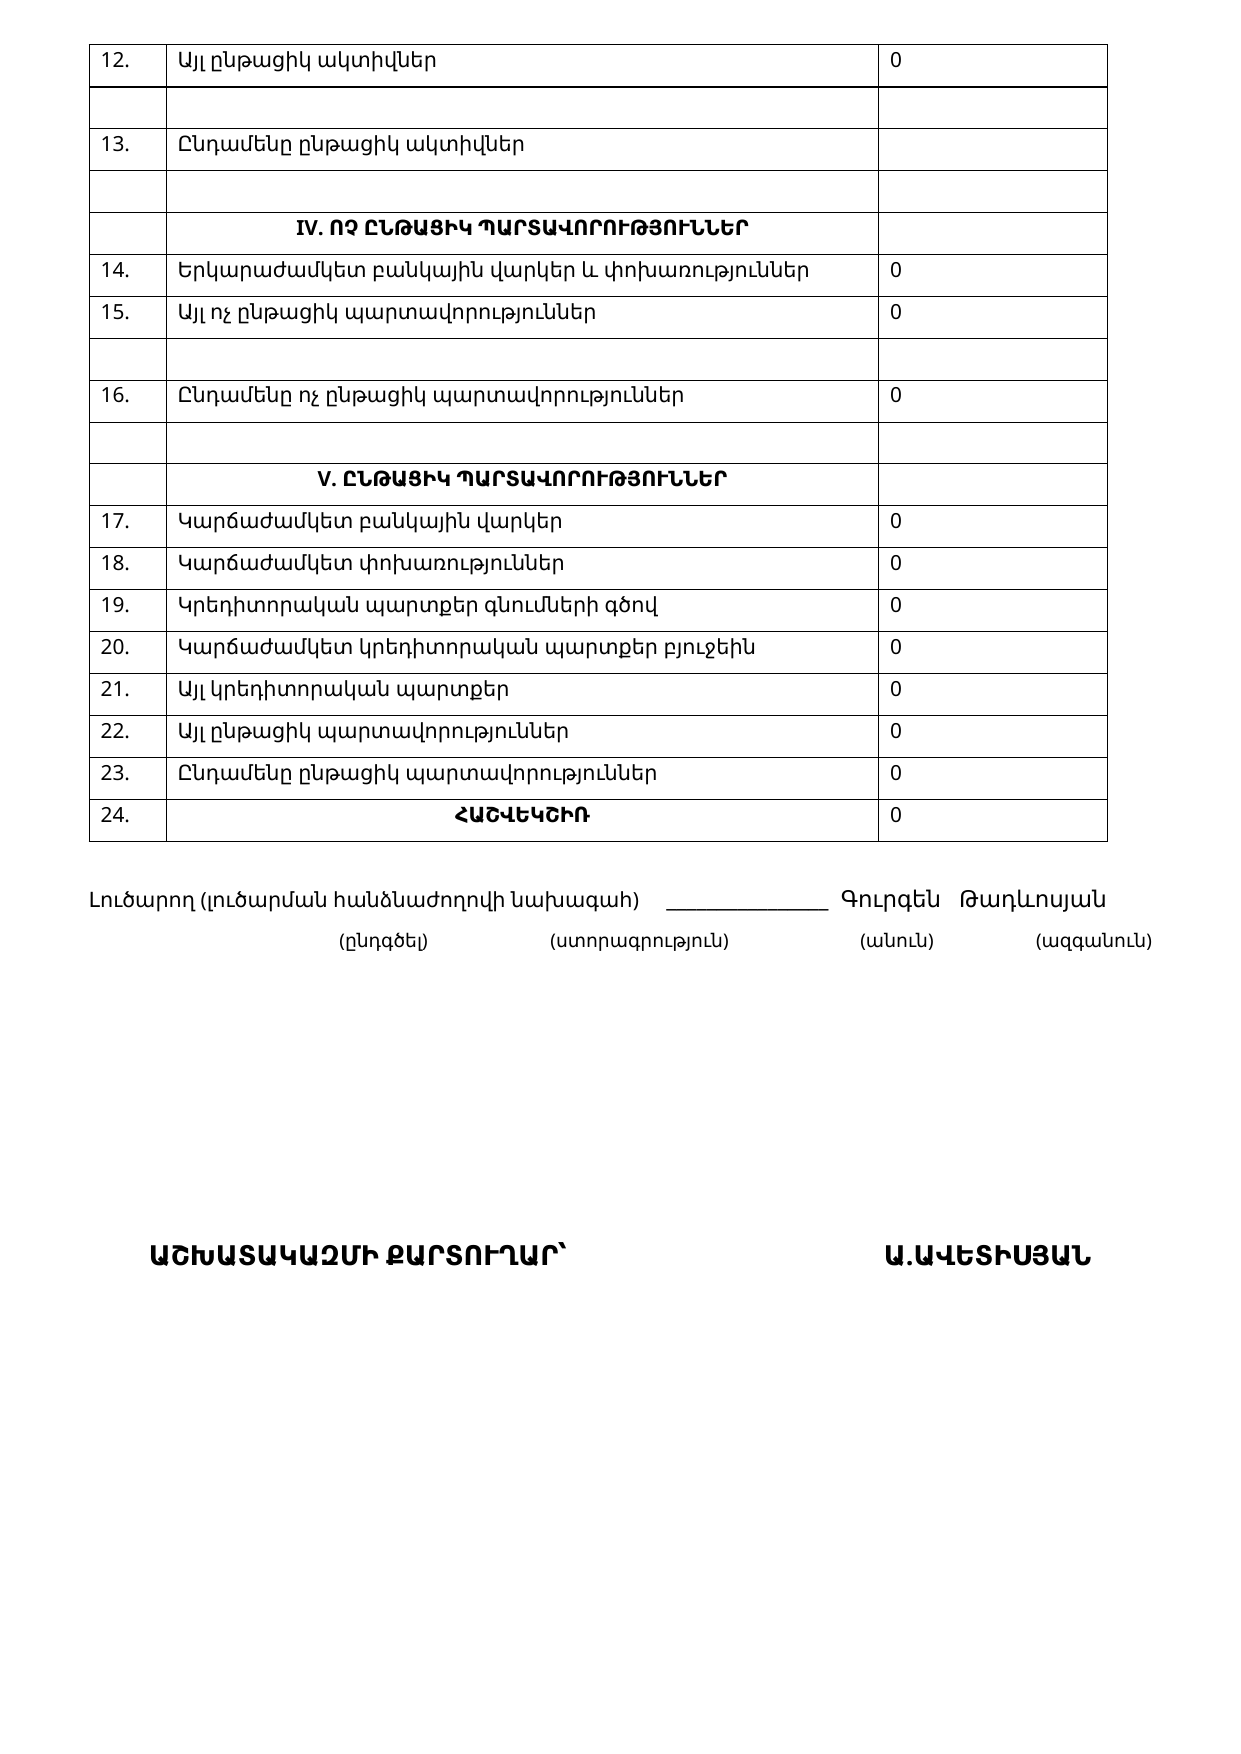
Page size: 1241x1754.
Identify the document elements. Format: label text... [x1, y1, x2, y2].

table_cell ՀԱՇՎԵԿՇԻՌ [167, 800, 878, 841]
table_cell V. ԸՆԹԱՑԻԿ ՊԱՐՏԱՎՈՐՈՒԹՅՈՒՆՆԵՐ [167, 464, 878, 505]
table_cell [167, 423, 878, 463]
table_cell [90, 423, 166, 463]
table_cell 13. [90, 129, 166, 170]
table_cell [879, 423, 1107, 463]
table_cell [167, 171, 878, 212]
table_cell Կրեդիտորական պարտքեր գնումների գծով [167, 590, 878, 631]
table_cell [879, 88, 1107, 128]
table_cell [90, 339, 166, 379]
table_cell Ընդամենը ընթացիկ ակտիվներ [167, 129, 878, 170]
table_cell [167, 339, 878, 379]
table_cell 0 [879, 800, 1107, 841]
table_cell 20. [90, 632, 166, 673]
table_cell 0 [879, 506, 1107, 547]
table_cell Այլ ընթացիկ պարտավորություններ [167, 716, 878, 757]
table_cell 0 [879, 255, 1107, 296]
table_cell Այլ ոչ ընթացիկ պարտավորություններ [167, 297, 878, 338]
table_cell 14. [90, 255, 166, 296]
table_cell 15. [90, 297, 166, 338]
table_cell [879, 464, 1107, 505]
table_cell [90, 464, 166, 505]
table_cell 12. [90, 45, 166, 86]
table_cell Ընդամենը ընթացիկ պարտավորություններ [167, 758, 878, 799]
text Լուծարող (լուծարման հանձնաժողովի նախագահ) ________________ Գուրգեն Թադևոսյան [89, 883, 1152, 914]
table_cell 0 [879, 674, 1107, 715]
table_cell Կարճաժամկետ փոխառություններ [167, 548, 878, 589]
table_cell 17. [90, 506, 166, 547]
table_cell [879, 129, 1107, 170]
table_cell Երկարաժամկետ բանկային վարկեր և փոխառություններ [167, 255, 878, 296]
table_cell 19. [90, 590, 166, 631]
table_cell 0 [879, 632, 1107, 673]
table_cell 0 [879, 716, 1107, 757]
table_cell 0 [879, 548, 1107, 589]
table_cell IV. ՈՉ ԸՆԹԱՑԻԿ ՊԱՐՏԱՎՈՐՈՒԹՅՈՒՆՆԵՐ [167, 213, 878, 254]
table_cell 24. [90, 800, 166, 841]
text (ընդգծել) (ստորագրություն) (անուն) (ազգանուն) [89, 927, 1152, 953]
table_cell [879, 339, 1107, 379]
table_cell Այլ կրեդիտորական պարտքեր [167, 674, 878, 715]
table_cell 0 [879, 381, 1107, 422]
table_cell [90, 171, 166, 212]
table_cell [90, 88, 166, 128]
table_cell Կարճաժամկետ կրեդիտորական պարտքեր բյուջեին [167, 632, 878, 673]
table_cell Այլ ընթացիկ ակտիվներ [167, 45, 878, 86]
table_cell Կարճաժամկետ բանկային վարկեր [167, 506, 878, 547]
table_cell [167, 88, 878, 128]
table_cell 23. [90, 758, 166, 799]
table_cell [879, 171, 1107, 212]
table_cell 0 [879, 590, 1107, 631]
table_cell Ընդամենը ոչ ընթացիկ պարտավորություններ [167, 381, 878, 422]
table_cell 0 [879, 297, 1107, 338]
text ԱՇԽԱՏԱԿԱԶՄԻ ՔԱՐՏՈՒՂԱՐ՝ Ա.ԱՎԵՏԻՍՅԱՆ [89, 1237, 1152, 1274]
table_cell [90, 213, 166, 254]
table_cell 22. [90, 716, 166, 757]
table_cell [879, 213, 1107, 254]
table_cell 18. [90, 548, 166, 589]
table_cell 0 [879, 45, 1107, 86]
table_cell 16. [90, 381, 166, 422]
table_cell 0 [879, 758, 1107, 799]
table_cell 21. [90, 674, 166, 715]
